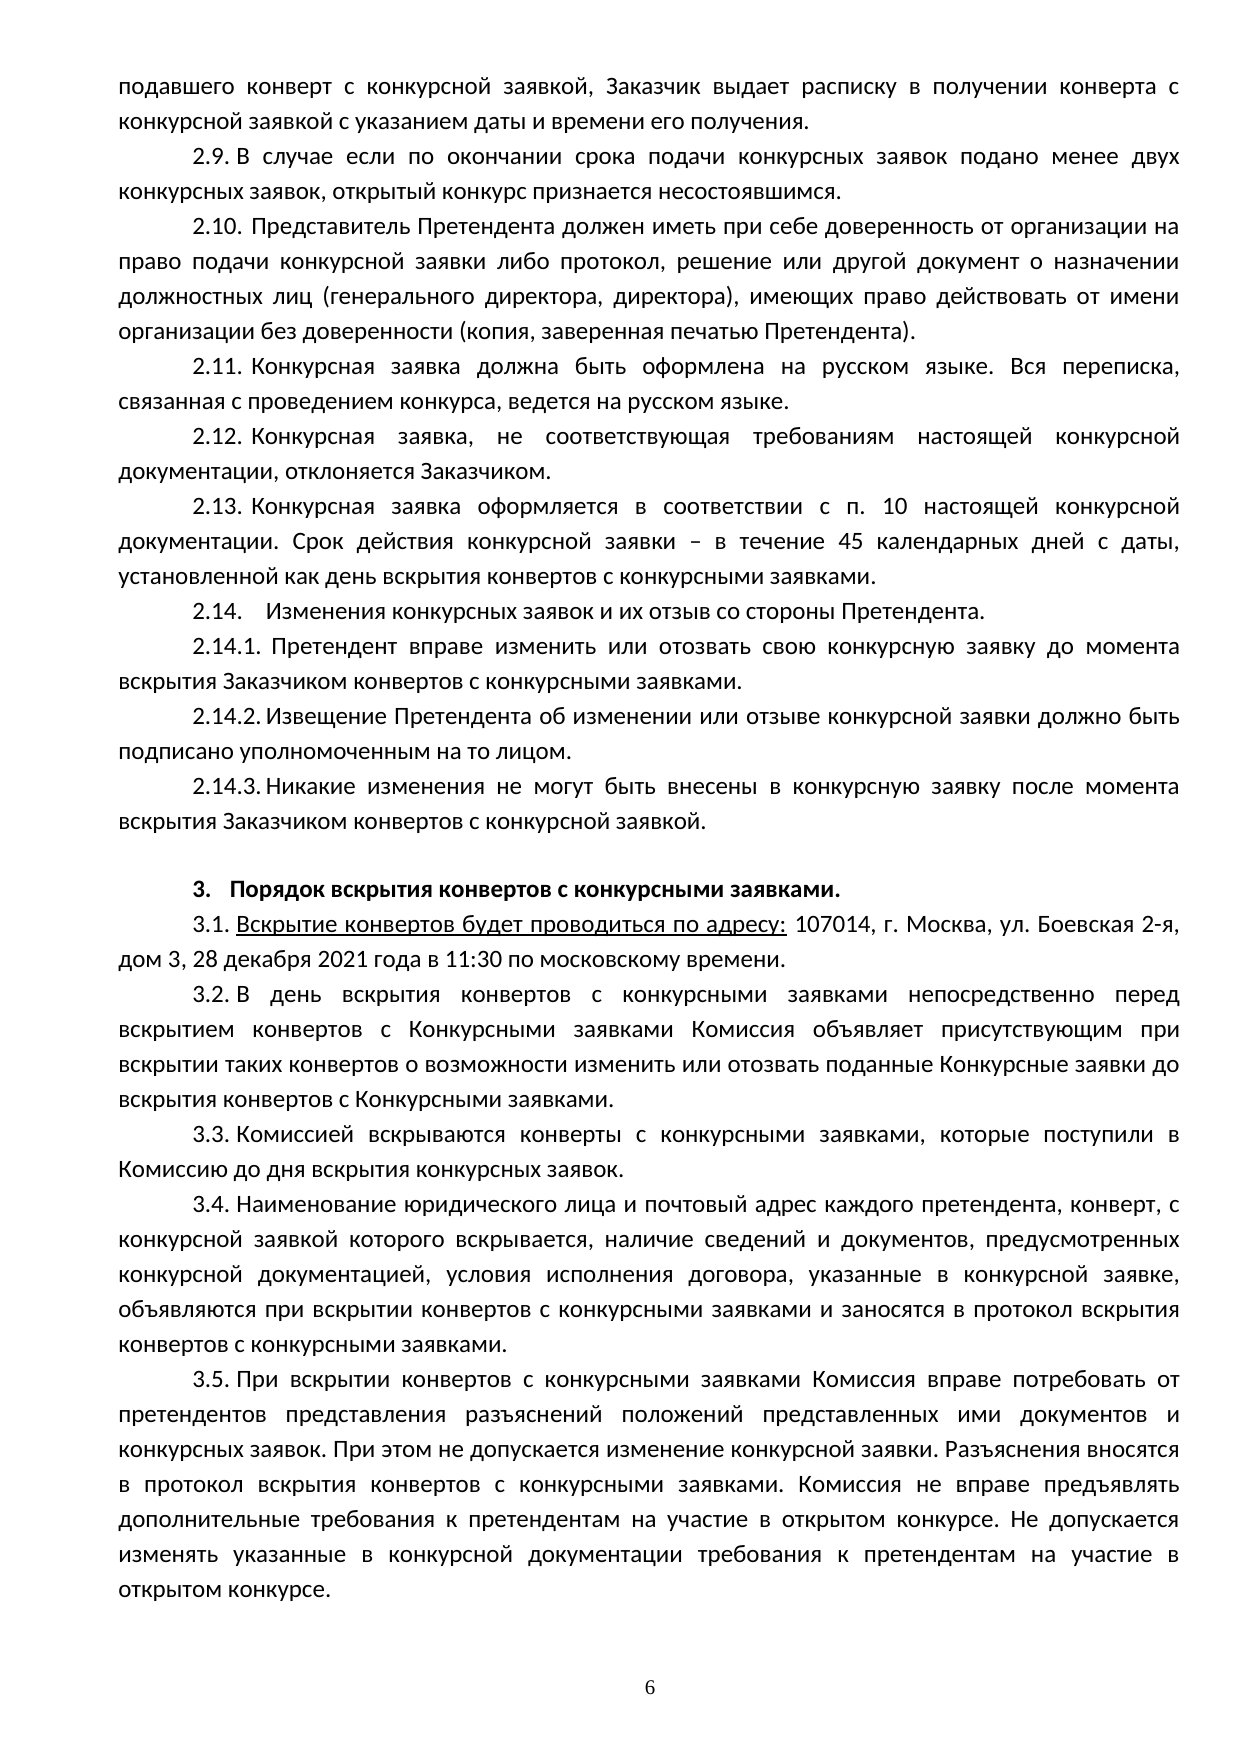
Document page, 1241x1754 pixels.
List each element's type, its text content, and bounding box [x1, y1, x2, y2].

list Вскрытие конвертов будет проводиться по адресу: 107014, г. Москва, ул. Боевская 2-я, дом 3, 28 декабря 2021 года в 11:30 по московскому времени. [118, 908, 1181, 974]
list Конкурсная заявка должна быть оформлена на русском языке. Вся переписка, связанная с проведением конкурса, ведется на русском языке. [118, 350, 1181, 416]
list Конкурсная заявка, не соответствующая требованиям настоящей конкурсной документации, отклоняется Заказчиком. [118, 420, 1181, 486]
list Никакие изменения не могут быть внесены в конкурсную заявку после момента вскрытия Заказчиком конвертов с конкурсной заявкой. [118, 770, 1181, 836]
list Комиссией вскрываются конверты с конкурсными заявками, которые поступили в Комиссию до дня вскрытия конкурсных заявок. [118, 1118, 1181, 1184]
list В случае если по окончании срока подачи конкурсных заявок подано менее двух конкурсных заявок, открытый конкурс признается несостоявшимся. [118, 140, 1181, 206]
list Наименование юридического лица и почтовый адрес каждого претендента, конверт, с конкурсной заявкой которого вскрывается, наличие сведений и документов, предусмотренных конкурсной документацией, условия исполнения договора, указанные в конкурсной заявке, объявляются при вскрытии конвертов с конкурсными заявками и заносятся в протокол вскрытия конвертов с конкурсными заявками. [118, 1188, 1181, 1359]
list Извещение Претендента об изменении или отзыве конкурсной заявки должно быть подписано уполномоченным на то лицом. [118, 700, 1181, 766]
list Порядок вскрытия конвертов с конкурсными заявками. [192, 873, 1181, 904]
list Конкурсная заявка оформляется в соответствии с п. 10 настоящей конкурсной документации. Срок действия конкурсной заявки – в течение 45 календарных дней с даты, установленной как день вскрытия конвертов с конкурсными заявками. [118, 490, 1181, 591]
list При вскрытии конвертов с конкурсными заявками Комиссия вправе потребовать от претендентов представления разъяснений положений представленных ими документов и конкурсных заявок. При этом не допускается изменение конкурсной заявки. Разъяснения вносятся в протокол вскрытия конвертов с конкурсными заявками. Комиссия не вправе предъявлять дополнительные требования к претендентам на участие в открытом конкурсе. Не допускается изменять указанные в конкурсной документации требования к претендентам на участие в открытом конкурсе. [118, 1363, 1181, 1604]
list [118, 70, 1181, 136]
list В день вскрытия конвертов с конкурсными заявками непосредственно перед вскрытием конвертов с Конкурсными заявками Комиссия объявляет присутствующим при вскрытии таких конвертов о возможности изменить или отозвать поданные Конкурсные заявки до вскрытия конвертов с Конкурсными заявками. [118, 978, 1181, 1114]
list Представитель Претендента должен иметь при себе доверенность от организации на право подачи конкурсной заявки либо протокол, решение или другой документ о назначении должностных лиц (генерального директора, директора), имеющих право действовать от имени организации без доверенности (копия, заверенная печатью Претендента). [118, 210, 1181, 346]
list Претендент вправе изменить или отозвать свою конкурсную заявку до момента вскрытия Заказчиком конвертов с конкурсными заявками. [118, 630, 1181, 696]
list Изменения конкурсных заявок и их отзыв со стороны Претендента. [118, 595, 1181, 626]
